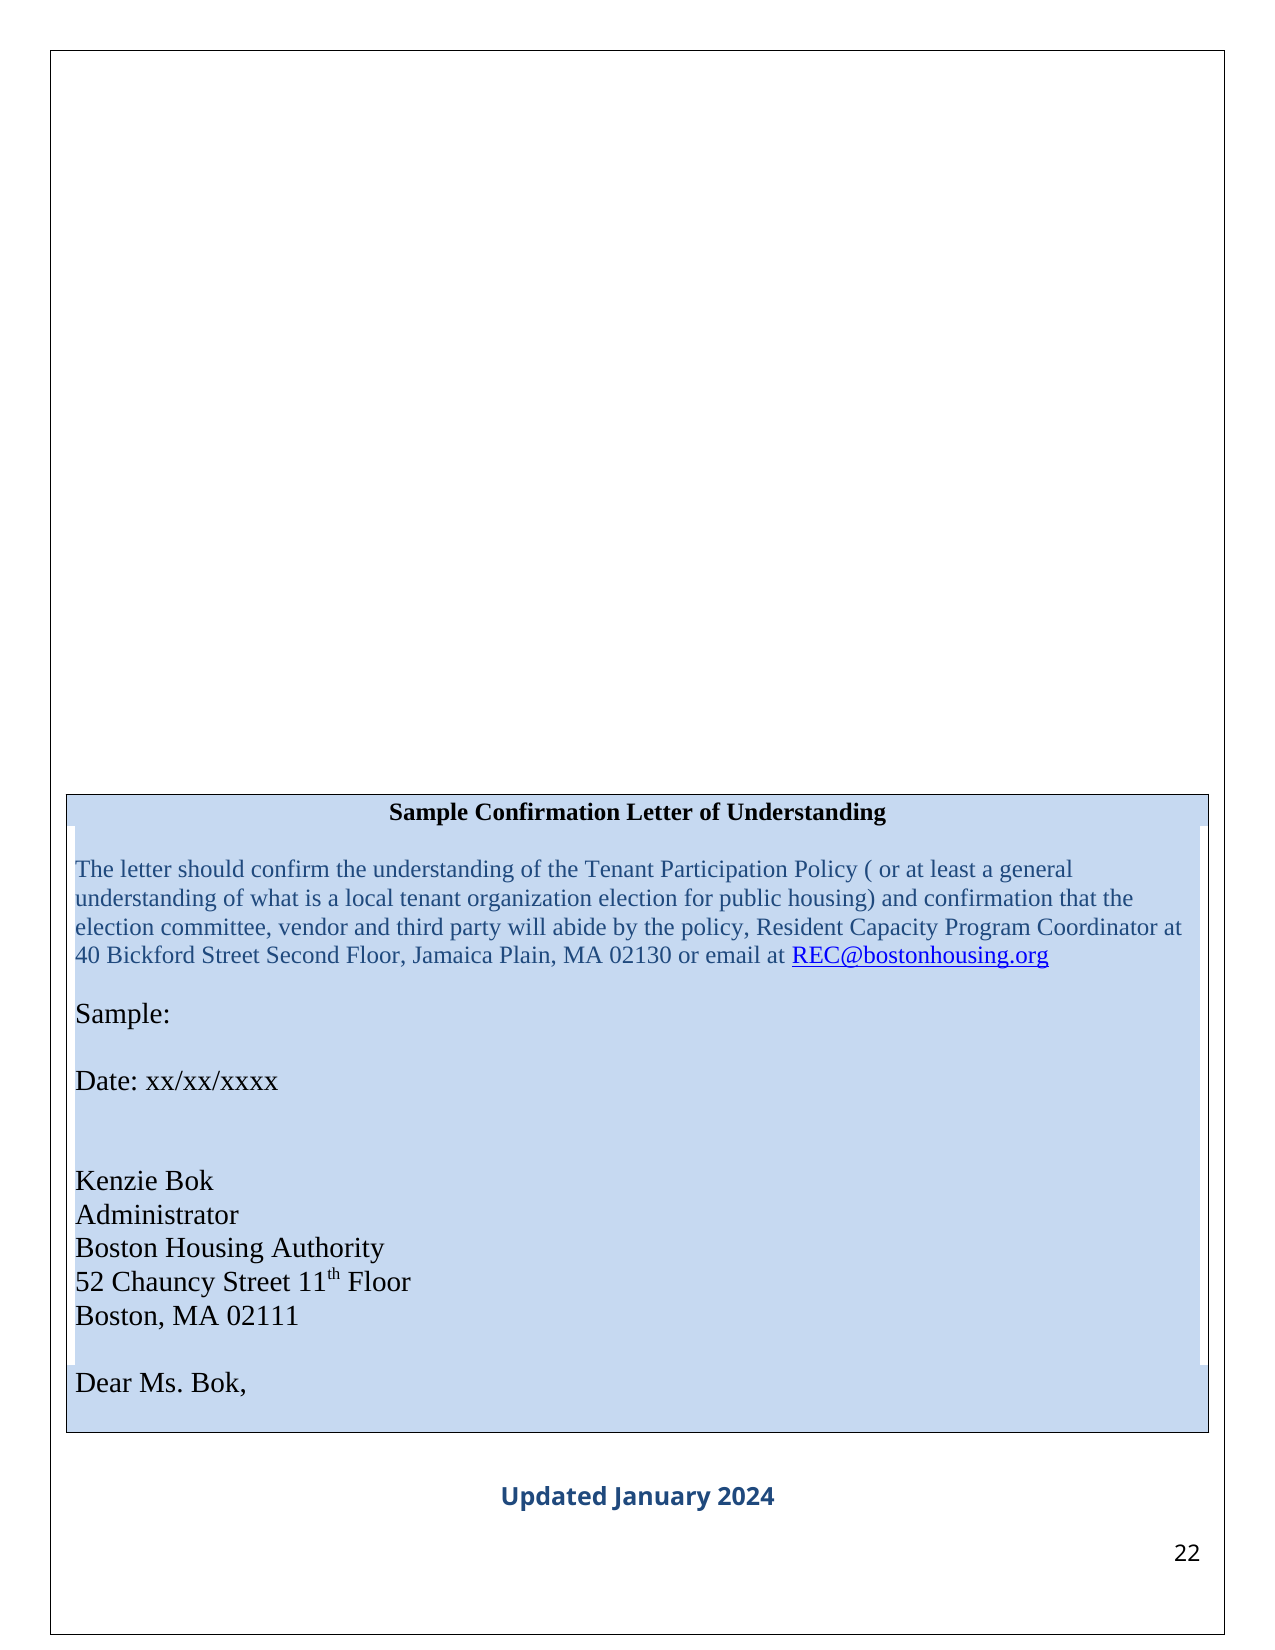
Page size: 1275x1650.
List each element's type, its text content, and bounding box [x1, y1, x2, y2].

text Sample Confirmation Letter of Understanding [67, 795, 1208, 826]
text Date: xx/xx/xxxx [75, 1063, 1200, 1096]
text The letter should confirm the understanding of the Tenant Participation Policy ( or at least a general understanding of what is a local tenant organization election for public housing) and confirmation that the election committee, vendor and third party will abide by the policy, Resident Capacity Program Coordinator at 40 Bickford Street Second Floor, Jamaica Plain, MA 02130 or email at REC@bostonhousing.org [75, 854, 1200, 969]
text 52 Chauncy Street 11th Floor [75, 1264, 1200, 1298]
text Housing Authority [75, 1231, 1200, 1264]
text Administrator [75, 1197, 1200, 1231]
text Kenzie Bok [75, 1163, 1200, 1197]
text Dear Ms. Bok, [67, 1362, 1208, 1432]
text Sample: [75, 996, 1200, 1029]
